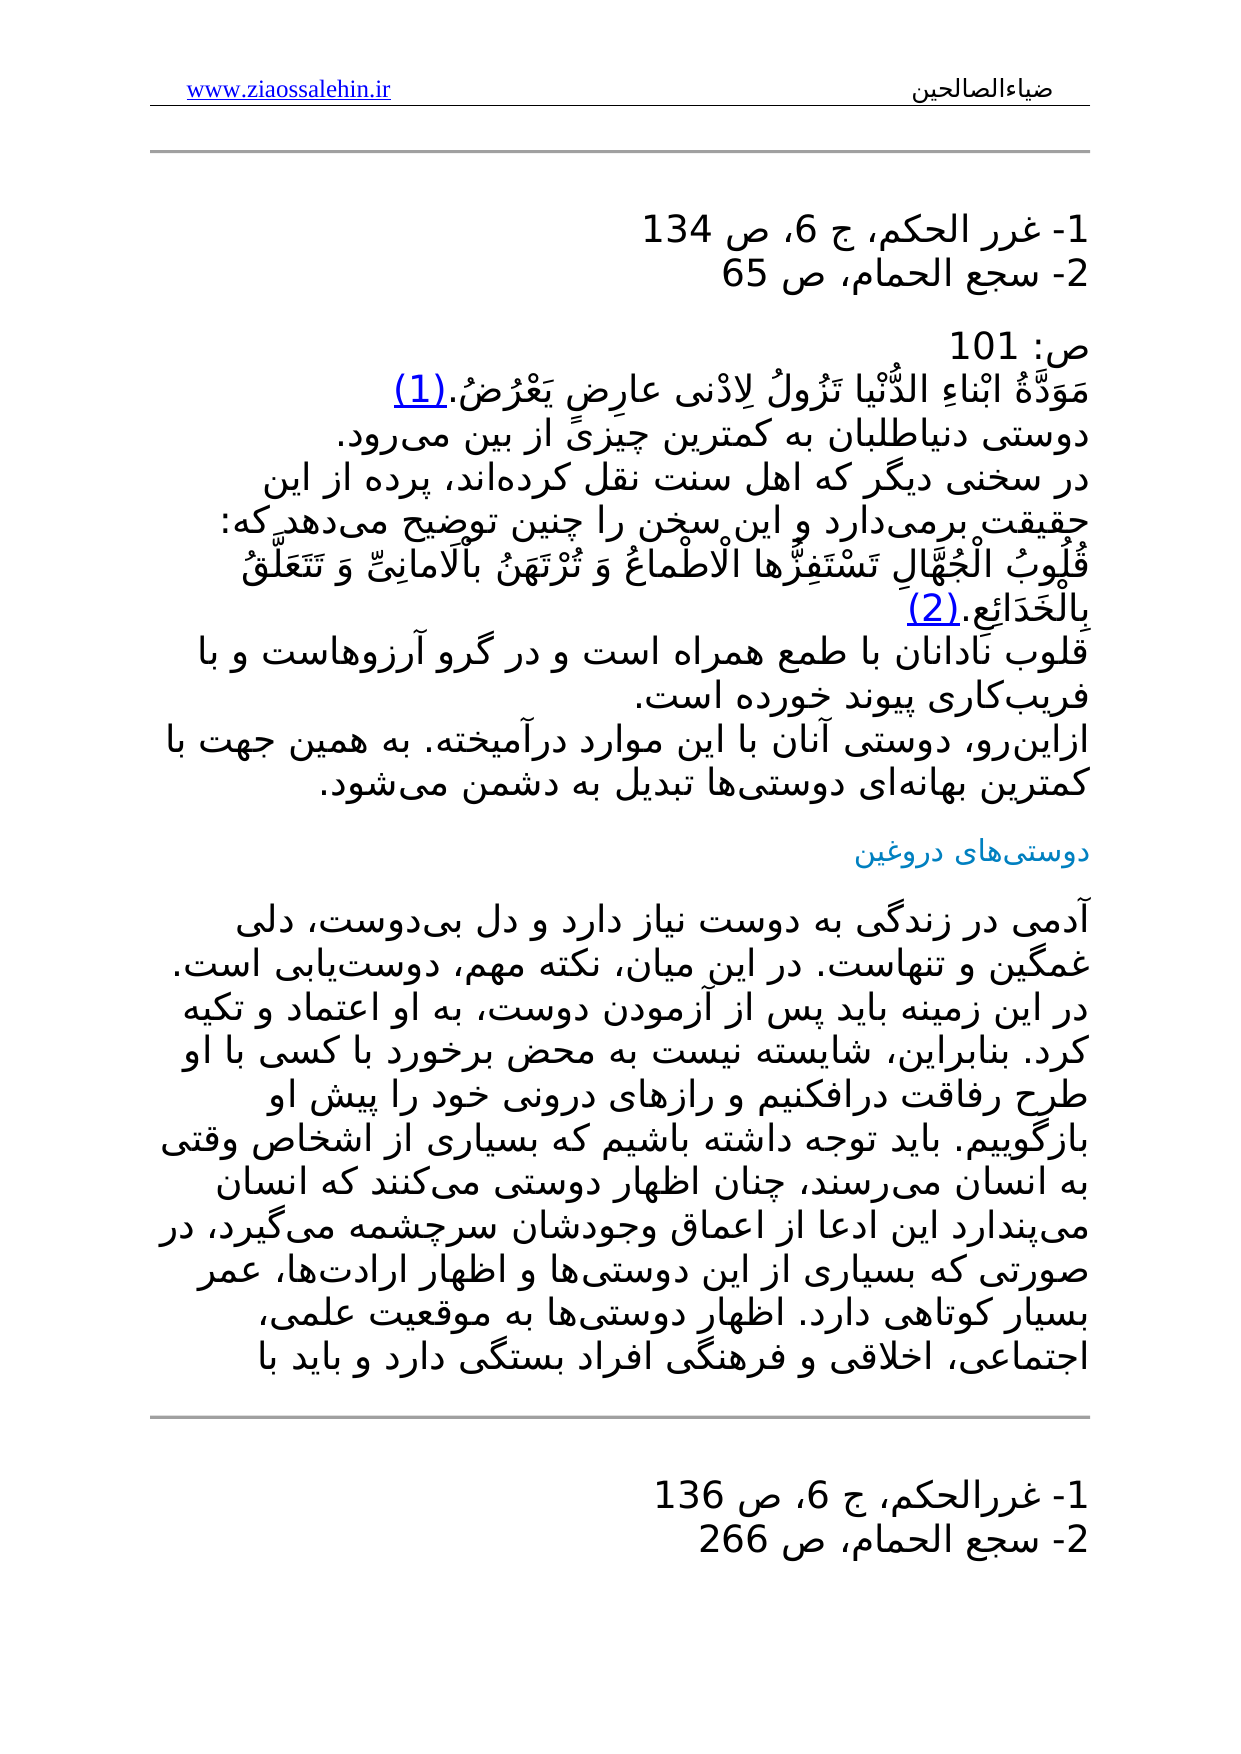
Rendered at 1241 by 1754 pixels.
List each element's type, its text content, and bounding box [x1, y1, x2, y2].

subtitle دوستی‌های دروغین [150, 834, 1090, 869]
text ص: 101 مَوَدَّةُ ابْناءِ الدُّنْیا تَزُولُ لِادْنی عارِضٍ یَعْرُضُ.(1) دوستی دنیاطلبان به کمترین چیزی از بین می‌رود. در سخنی دیگر که اهل سنت نقل کرده‌اند، پرده از این حقیقت برمی‌دارد و این سخن را چنین توضیح می‌دهد که: قُلُوبُ الْجُهَّالِ تَسْتَفِزُّها الْاطْماعُ وَ تُرْتَهَنُ باْلَامانِیِّ وَ تَتَعَلَّقُ بِالْخَدَائِعِ.(2) قلوب نادانان با طمع همراه است و در گرو آرزوهاست و با فریب‌کاری پیوند خورده است. ازاین‌رو، دوستی آنان با این موارد درآمیخته. به همین جهت با کمترین بهانه‌ای دوستی‌ها تبدیل به دشمن می‌شود. [150, 324, 1090, 804]
text آدمی در زندگی به دوست نیاز دارد و دل بی‌دوست، دلی غمگین و تنهاست. در این میان، نکته مهم، دوست‌یابی است. در این زمینه باید پس از آزمودن دوست، به او اعتماد و تکیه کرد. بنابراین، شایسته نیست به محض برخورد با کسی با او طرح رفاقت درافکنیم و رازهای درونی خود را پیش او بازگوییم. باید توجه داشته باشیم که بسیاری از اشخاص وقتی به انسان می‌رسند، چنان اظهار دوستی می‌کنند که انسان می‌پندارد این ادعا از اعماق وجودشان سرچشمه می‌گیرد، در صورتی که بسیاری از این دوستی‌ها و اظهار ارادت‌ها، عمر بسیار کوتاهی دارد. اظهار دوستی‌ها به موقعیت علمی، اجتماعی، اخلاقی و فرهنگی افراد بستگی دارد و باید با [150, 898, 1090, 1378]
text 1- غرر الحکم، ج 6، ص 134 2- سجع الحمام، ص 65 [150, 208, 1090, 295]
text 1- غررالحکم، ج 6، ص 136 2- سجع الحمام، ص 266 [150, 1473, 1090, 1561]
